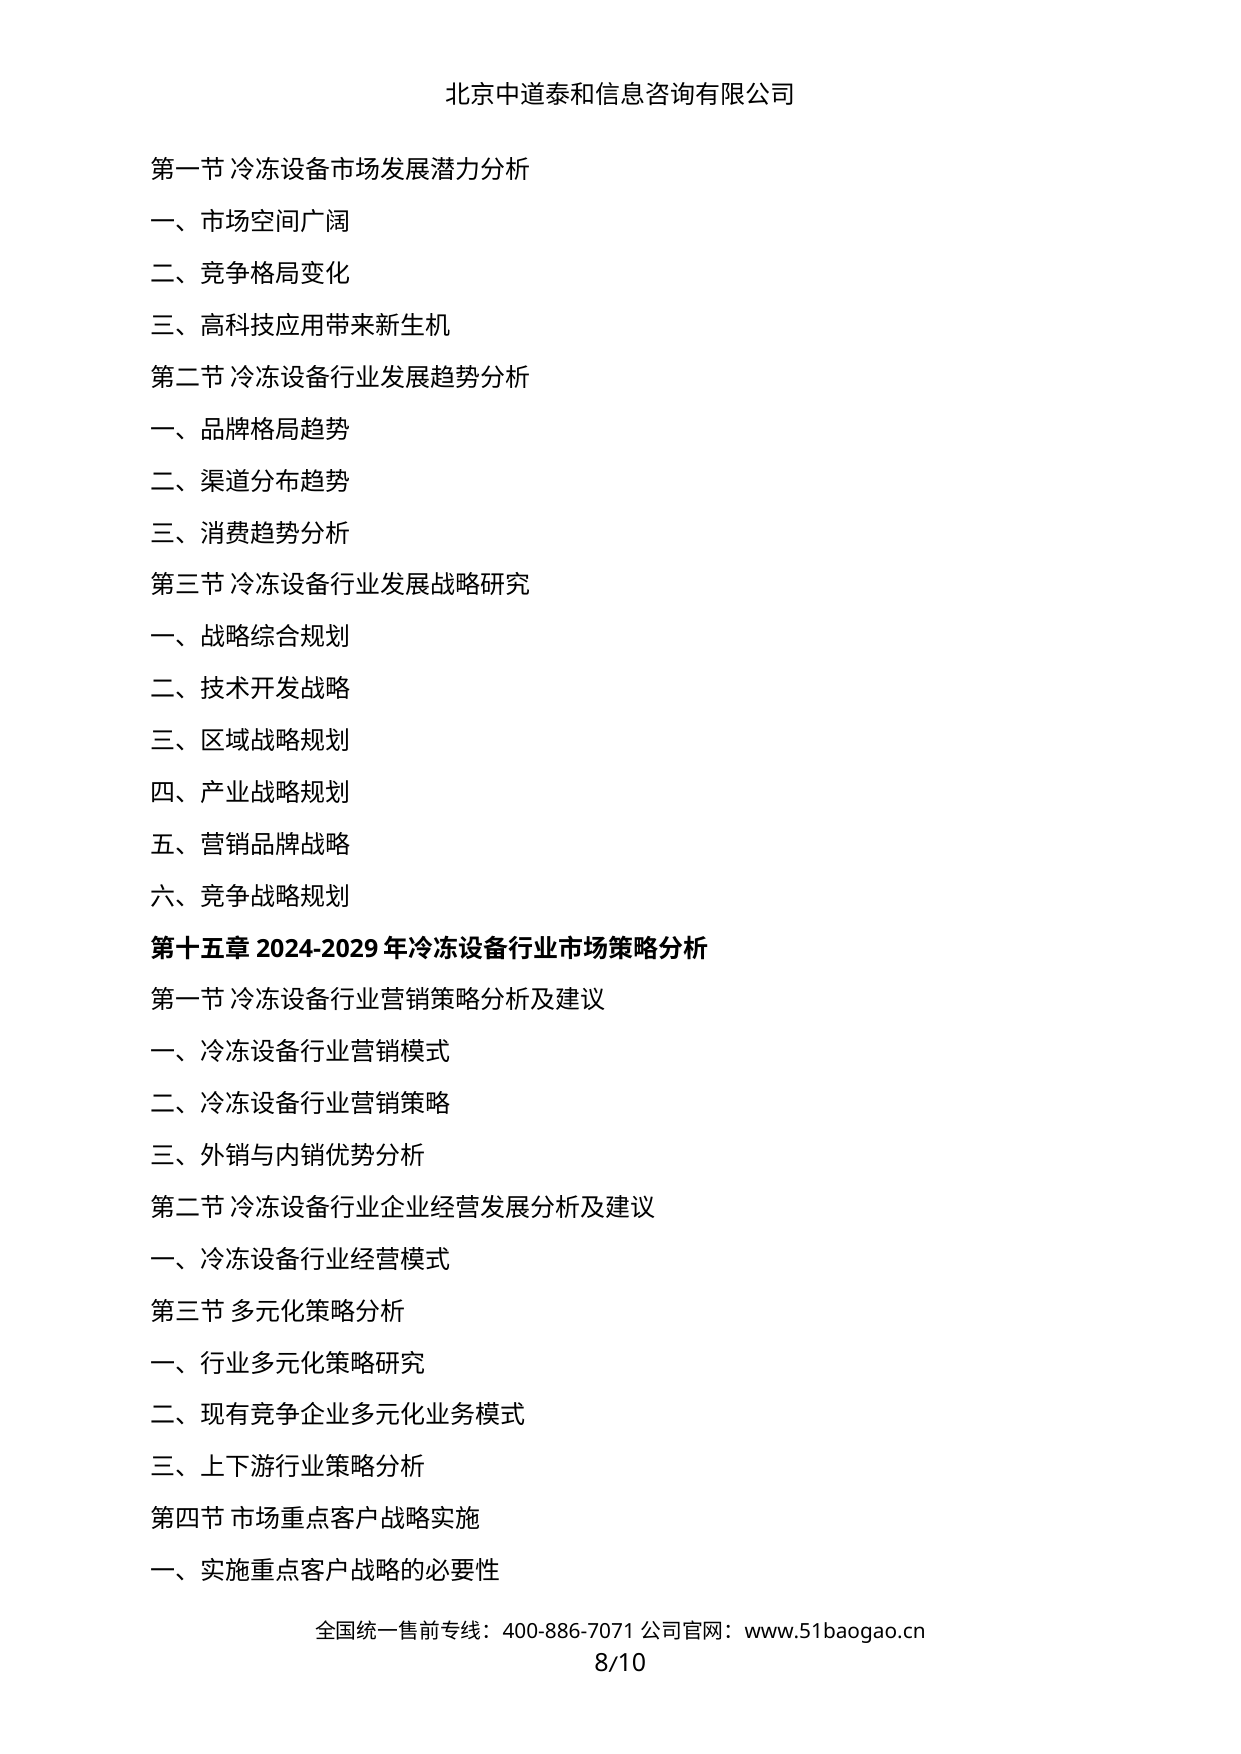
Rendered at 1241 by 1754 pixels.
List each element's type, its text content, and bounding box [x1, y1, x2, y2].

text 三、外销与内销优势分析 [150, 1136, 1090, 1172]
text 三、高科技应用带来新生机 [150, 306, 1090, 342]
text 三、上下游行业策略分析 [150, 1447, 1090, 1483]
text 一、冷冻设备行业营销模式 [150, 1032, 1090, 1068]
text 三、区域战略规划 [150, 721, 1090, 757]
text 一、冷冻设备行业经营模式 [150, 1239, 1090, 1276]
text 二、冷冻设备行业营销策略 [150, 1084, 1090, 1120]
text 第一节 冷冻设备市场发展潜力分析 [150, 150, 1090, 186]
text 二、现有竞争企业多元化业务模式 [150, 1395, 1090, 1431]
text 第十五章 2024-2029年冷冻设备行业市场策略分析 [150, 928, 1090, 964]
text 三、消费趋势分析 [150, 513, 1090, 549]
text 一、行业多元化策略研究 [150, 1343, 1090, 1379]
text 五、营销品牌战略 [150, 824, 1090, 861]
text 一、品牌格局趋势 [150, 409, 1090, 446]
text 第三节 多元化策略分析 [150, 1291, 1090, 1327]
text 第一节 冷冻设备行业营销策略分析及建议 [150, 980, 1090, 1016]
text 六、竞争战略规划 [150, 876, 1090, 912]
text 第二节 冷冻设备行业企业经营发展分析及建议 [150, 1187, 1090, 1224]
text 第四节 市场重点客户战略实施 [150, 1499, 1090, 1535]
text 二、渠道分布趋势 [150, 461, 1090, 497]
text 一、战略综合规划 [150, 617, 1090, 653]
text 第二节 冷冻设备行业发展趋势分析 [150, 357, 1090, 394]
text 第三节 冷冻设备行业发展战略研究 [150, 565, 1090, 601]
text 二、竞争格局变化 [150, 254, 1090, 290]
text 一、市场空间广阔 [150, 202, 1090, 238]
text 四、产业战略规划 [150, 772, 1090, 809]
text 一、实施重点客户战略的必要性 [150, 1551, 1090, 1587]
text 二、技术开发战略 [150, 669, 1090, 705]
